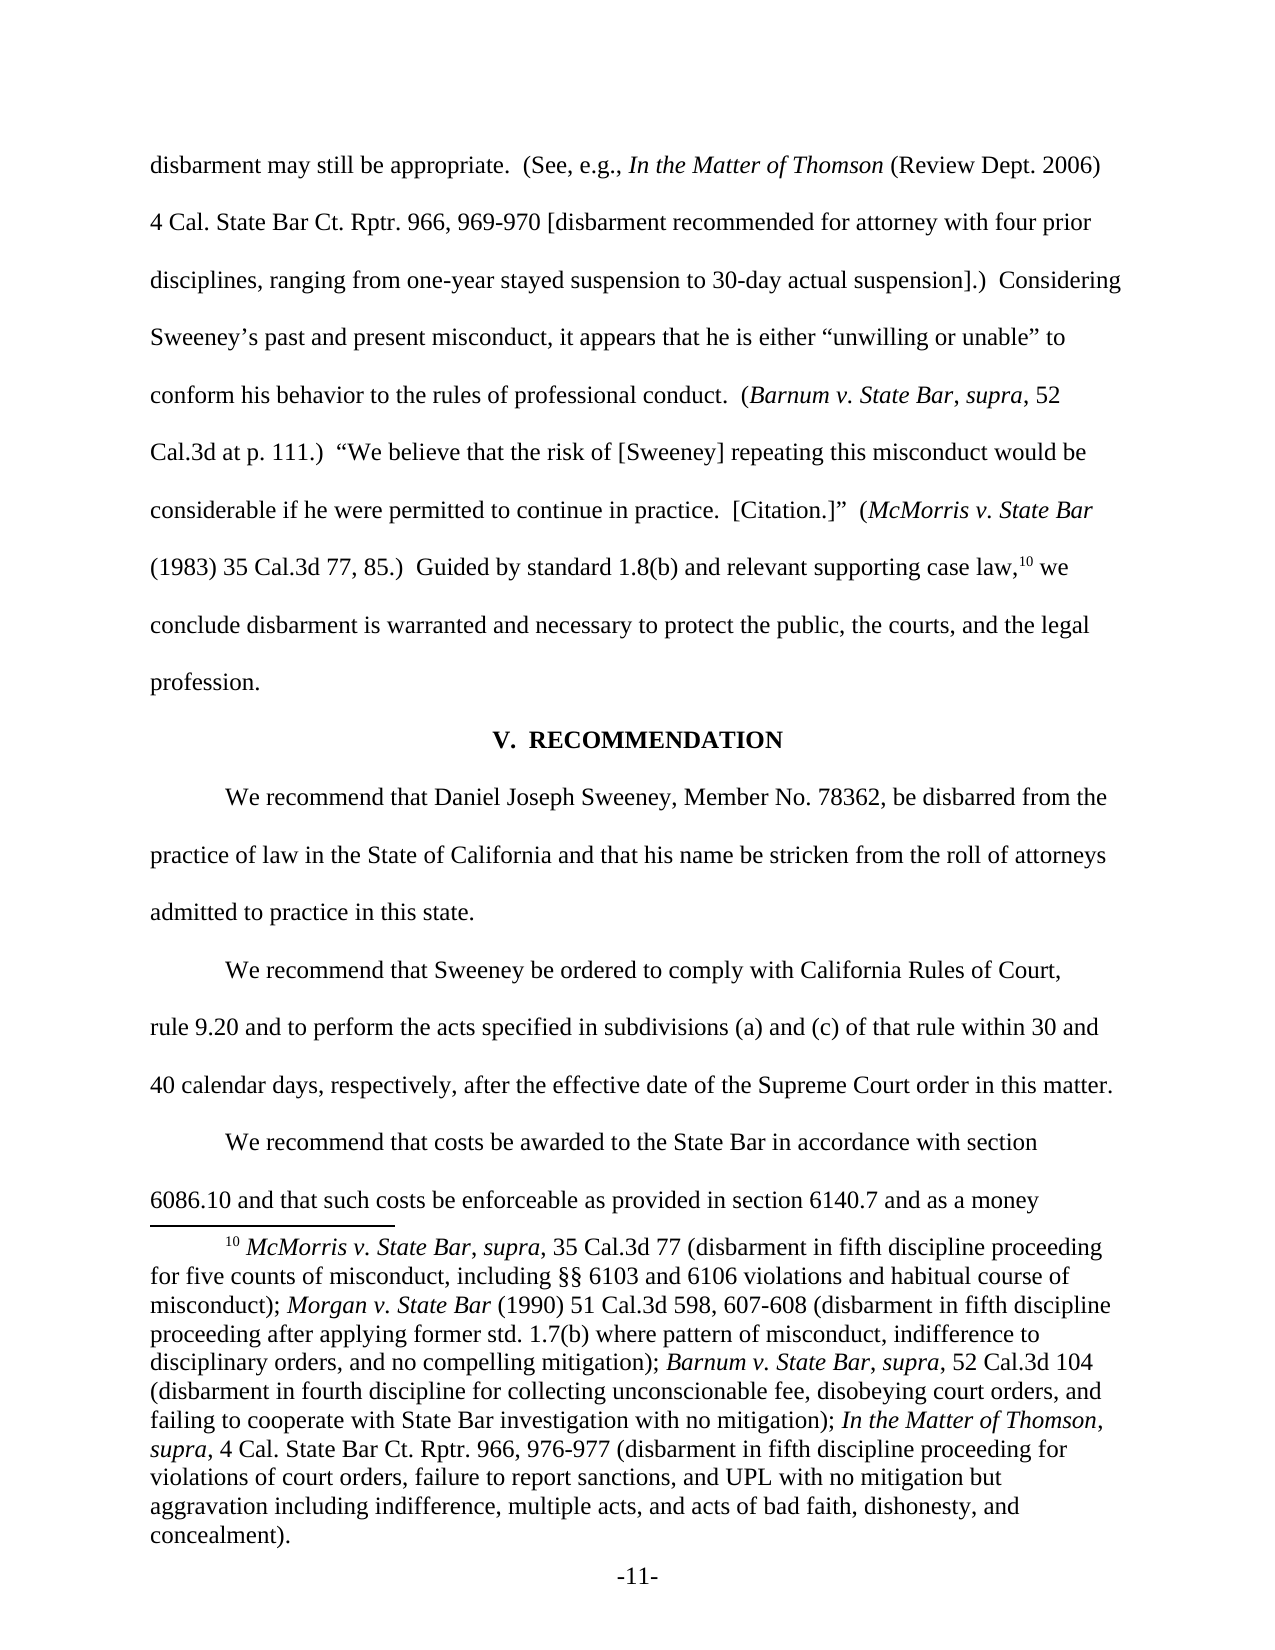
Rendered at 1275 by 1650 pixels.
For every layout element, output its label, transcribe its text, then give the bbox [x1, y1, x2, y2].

list We recommend that Daniel Joseph Sweeney, Member No. 78362, be disbarred from the practice of law in the State of California and that his name be stricken from the roll of attorneys admitted to practice in this state. [150, 782, 1125, 926]
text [150, 150, 1125, 696]
text We recommend that Sweeney be ordered to comply with California Rules of Court, rule 9.20 and to perform the acts specified in subdivisions (a) and (c) of that rule within 30 and 40 calendar days, respectively, after the effective date of the Supreme Court order in this matter. [150, 955, 1125, 1099]
list V. RECOMMENDATION [150, 725, 1125, 754]
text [150, 1127, 1125, 1214]
